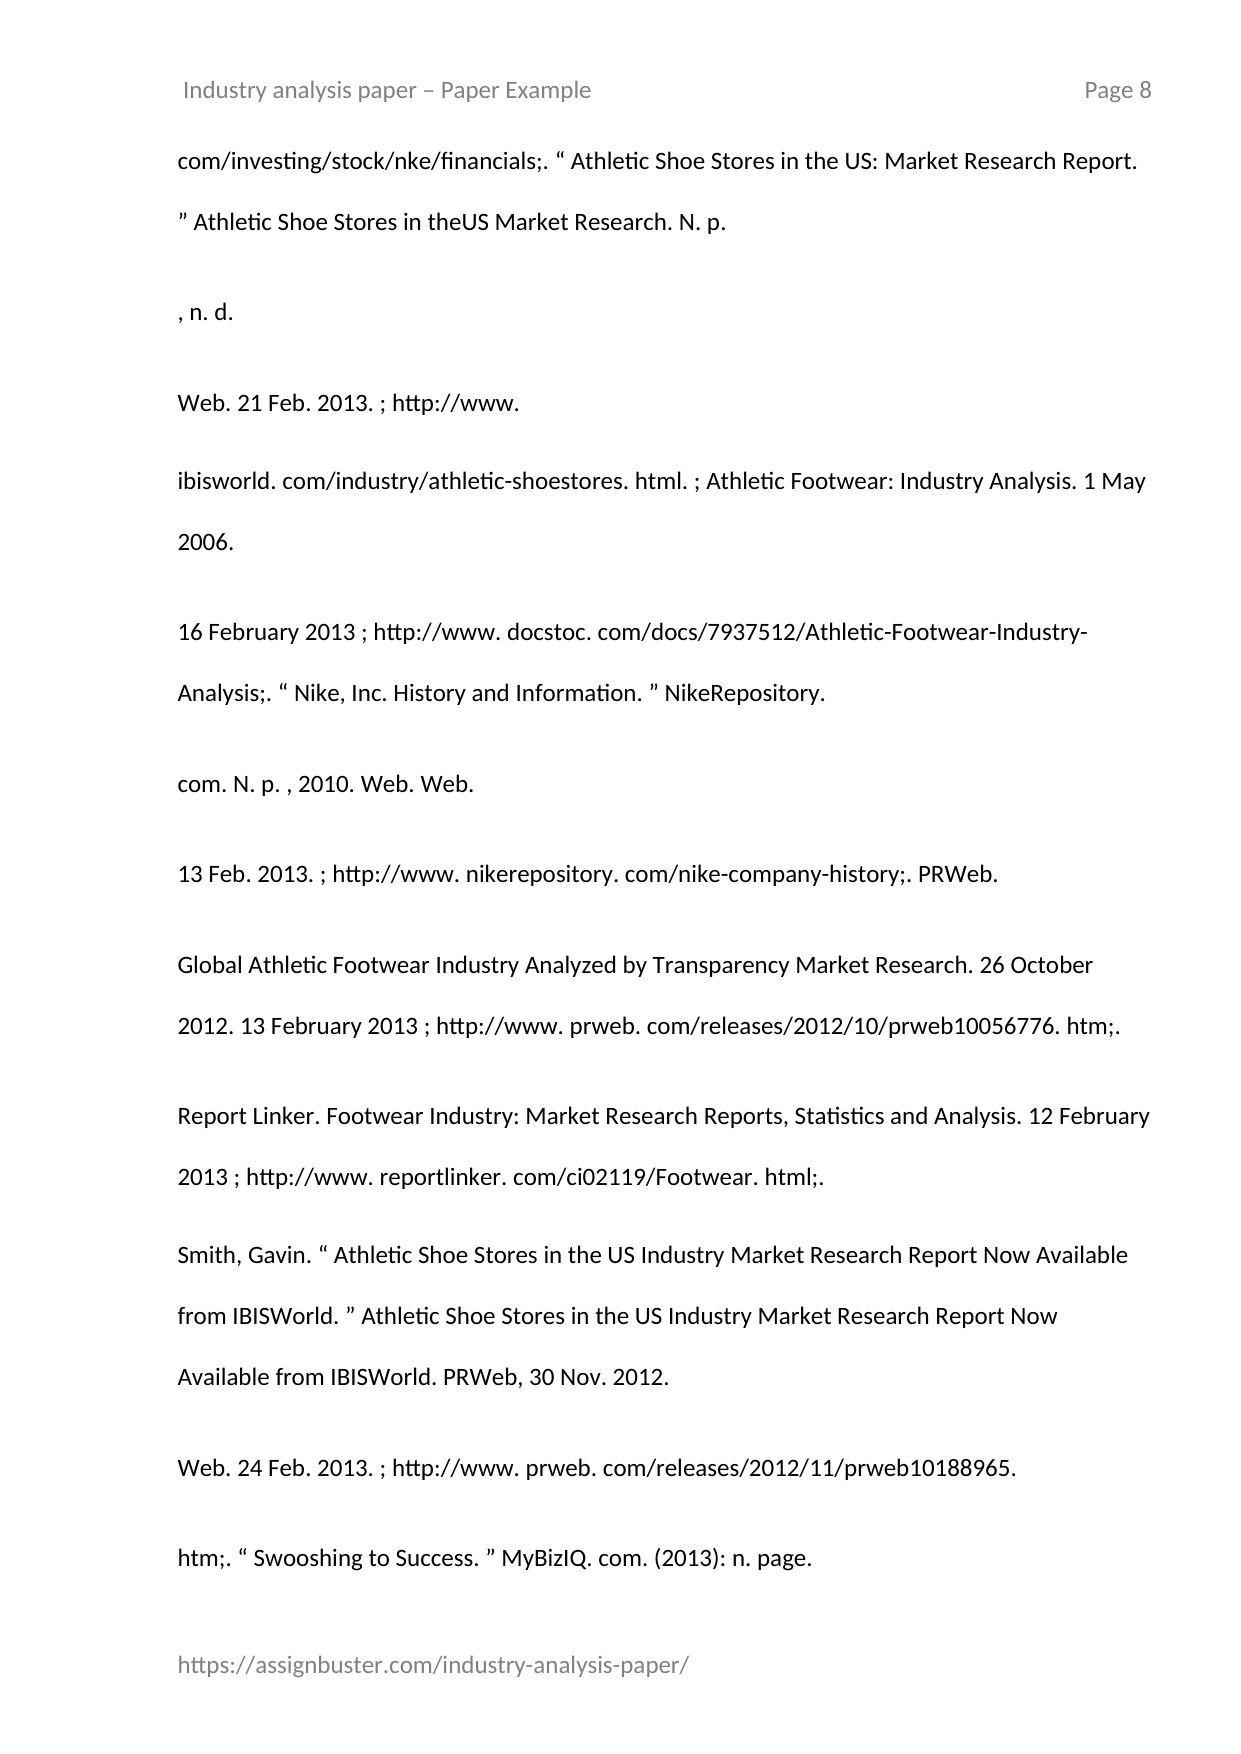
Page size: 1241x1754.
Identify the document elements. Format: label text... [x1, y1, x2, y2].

text Smith, Gavin. “ Athletic Shoe Stores in the US Industry Market Research Report Now Available from IBISWorld. ” Athletic Shoe Stores in the US Industry Market Research Report Now Available from IBISWorld. PRWeb, 30 Nov. 2012. [177, 1239, 1152, 1392]
text 16 February 2013 ; http://www. docstoc. com/docs/7937512/Athletic-Footwear-Industry-Analysis;. “ Nike, Inc. History and Information. ” NikeRepository. [177, 616, 1152, 708]
text , n. d. [177, 297, 1152, 327]
text com/investing/stock/nke/financials;. “ Athletic Shoe Stores in the US: Market Research Report. ” Athletic Shoe Stores in theUS Market Research. N. p. [177, 145, 1152, 237]
text 13 Feb. 2013. ; http://www. nikerepository. com/nike-company-history;. PRWeb. [177, 858, 1152, 889]
text ibisworld. com/industry/athletic-shoestores. html. ; Athletic Footwear: Industry Analysis. 1 May 2006. [177, 465, 1152, 556]
text Web. 21 Feb. 2013. ; http://www. [177, 387, 1152, 418]
text Web. 24 Feb. 2013. ; http://www. prweb. com/releases/2012/11/prweb10188965. [177, 1452, 1152, 1482]
text com. N. p. , 2010. Web. Web. [177, 768, 1152, 798]
text htm;. “ Swooshing to Success. ” MyBizIQ. com. (2013): n. page. [177, 1542, 1152, 1573]
text Report Linker. Footwear Industry: Market Research Reports, Statistics and Analysis. 12 February 2013 ; http://www. reportlinker. com/ci02119/Footwear. html;. [177, 1101, 1152, 1192]
text Global Athletic Footwear Industry Analyzed by Transparency Market Research. 26 October 2012. 13 February 2013 ; http://www. prweb. com/releases/2012/10/prweb10056776. htm;. [177, 949, 1152, 1041]
